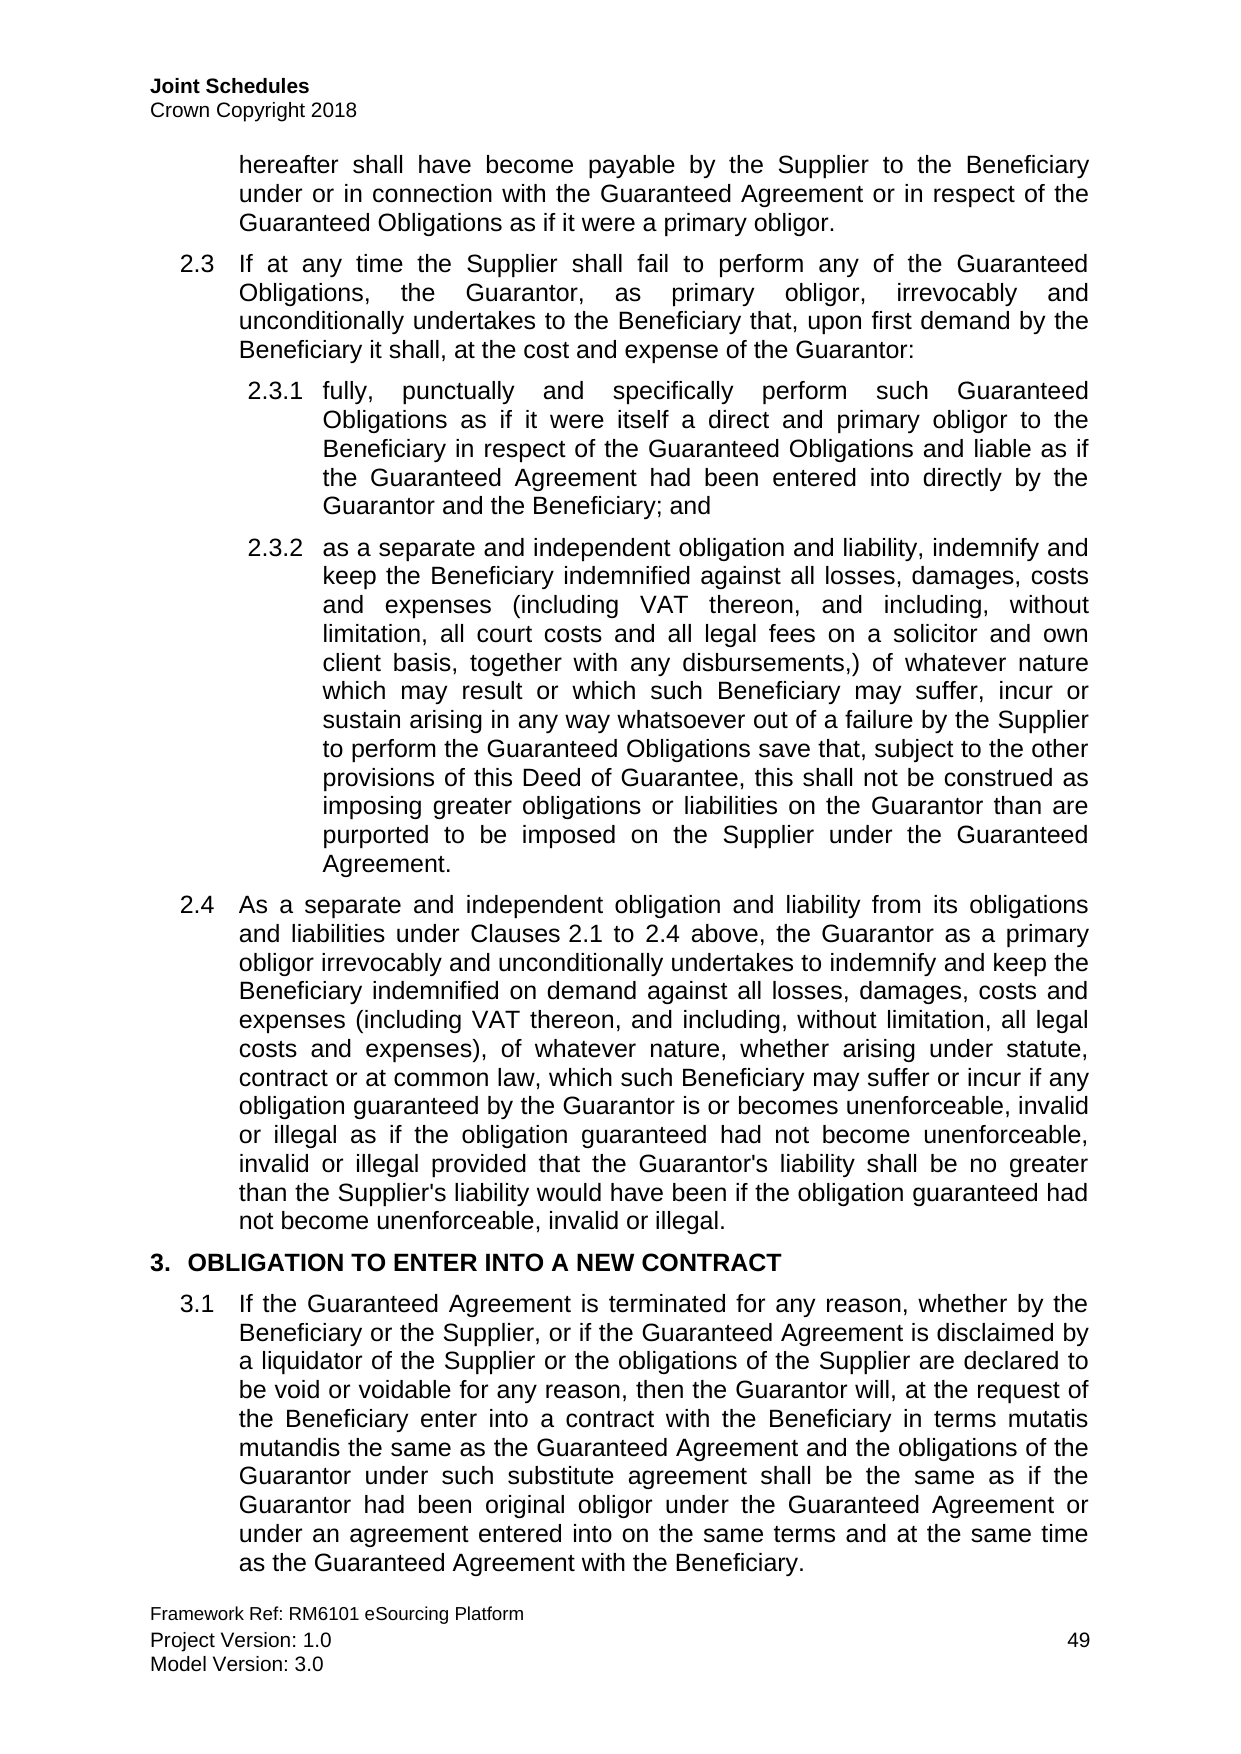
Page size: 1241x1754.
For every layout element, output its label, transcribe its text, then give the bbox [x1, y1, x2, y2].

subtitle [179, 150, 1090, 236]
subtitle If at any time the Supplier shall fail to perform any of the Guaranteed Obligations, the Guarantor, as primary obligor, irrevocably and unconditionally undertakes to the Beneficiary that, upon first demand by the Beneficiary it shall, at the cost and expense of the Guarantor: [179, 249, 1090, 364]
subtitle If the Guaranteed Agreement is terminated for any reason, whether by the Beneficiary or the Supplier, or if the Guaranteed Agreement is disclaimed by a liquidator of the Supplier or the obligations of the Supplier are declared to be void or voidable for any reason, then the Guarantor will, at the request of the Beneficiary enter into a contract with the Beneficiary in terms mutatis mutandis the same as the Guaranteed Agreement and the obligations of the Guarantor under such substitute agreement shall be the same as if the Guarantor had been original obligor under the Guaranteed Agreement or under an agreement entered into on the same terms and at the same time as the Guaranteed Agreement with the Beneficiary. [179, 1289, 1090, 1576]
subtitle fully, punctually and specifically perform such Guaranteed Obligations as if it were itself a direct and primary obligor to the Beneficiary in respect of the Guaranteed Obligations and liable as if the Guaranteed Agreement had been entered into directly by the Guarantor and the Beneficiary; and [247, 376, 1090, 520]
subtitle as a separate and independent obligation and liability, indemnify and keep the Beneficiary indemnified against all losses, damages, costs and expenses (including VAT thereon, and including, without limitation, all court costs and all legal fees on a solicitor and own client basis, together with any disbursements,) of whatever nature which may result or which such Beneficiary may suffer, incur or sustain arising in any way whatsoever out of a failure by the Supplier to perform the Guaranteed Obligations save that, subject to the other provisions of this Deed of Guarantee, this shall not be construed as imposing greater obligations or liabilities on the Guarantor than are purported to be imposed on the Supplier under the Guaranteed Agreement. [247, 532, 1090, 877]
subtitle OBLIGATION TO ENTER INTO A NEW CONTRACT [150, 1247, 1090, 1276]
subtitle As a separate and independent obligation and liability from its obligations and liabilities under Clauses 2.1 to 2.3 above, the Guarantor as a primary obligor irrevocably and unconditionally undertakes to indemnify and keep the Beneficiary indemnified on demand against all losses, damages, costs and expenses (including VAT thereon, and including, without limitation, all legal costs and expenses), of whatever nature, whether arising under statute, contract or at common law, which such Beneficiary may suffer or incur if any obligation guaranteed by the Guarantor is or becomes unenforceable, invalid or illegal as if the obligation guaranteed had not become unenforceable, invalid or illegal provided that the Guarantor's liability shall be no greater than the Supplier's liability would have been if the obligation guaranteed had not become unenforceable, invalid or illegal. [179, 890, 1090, 1235]
